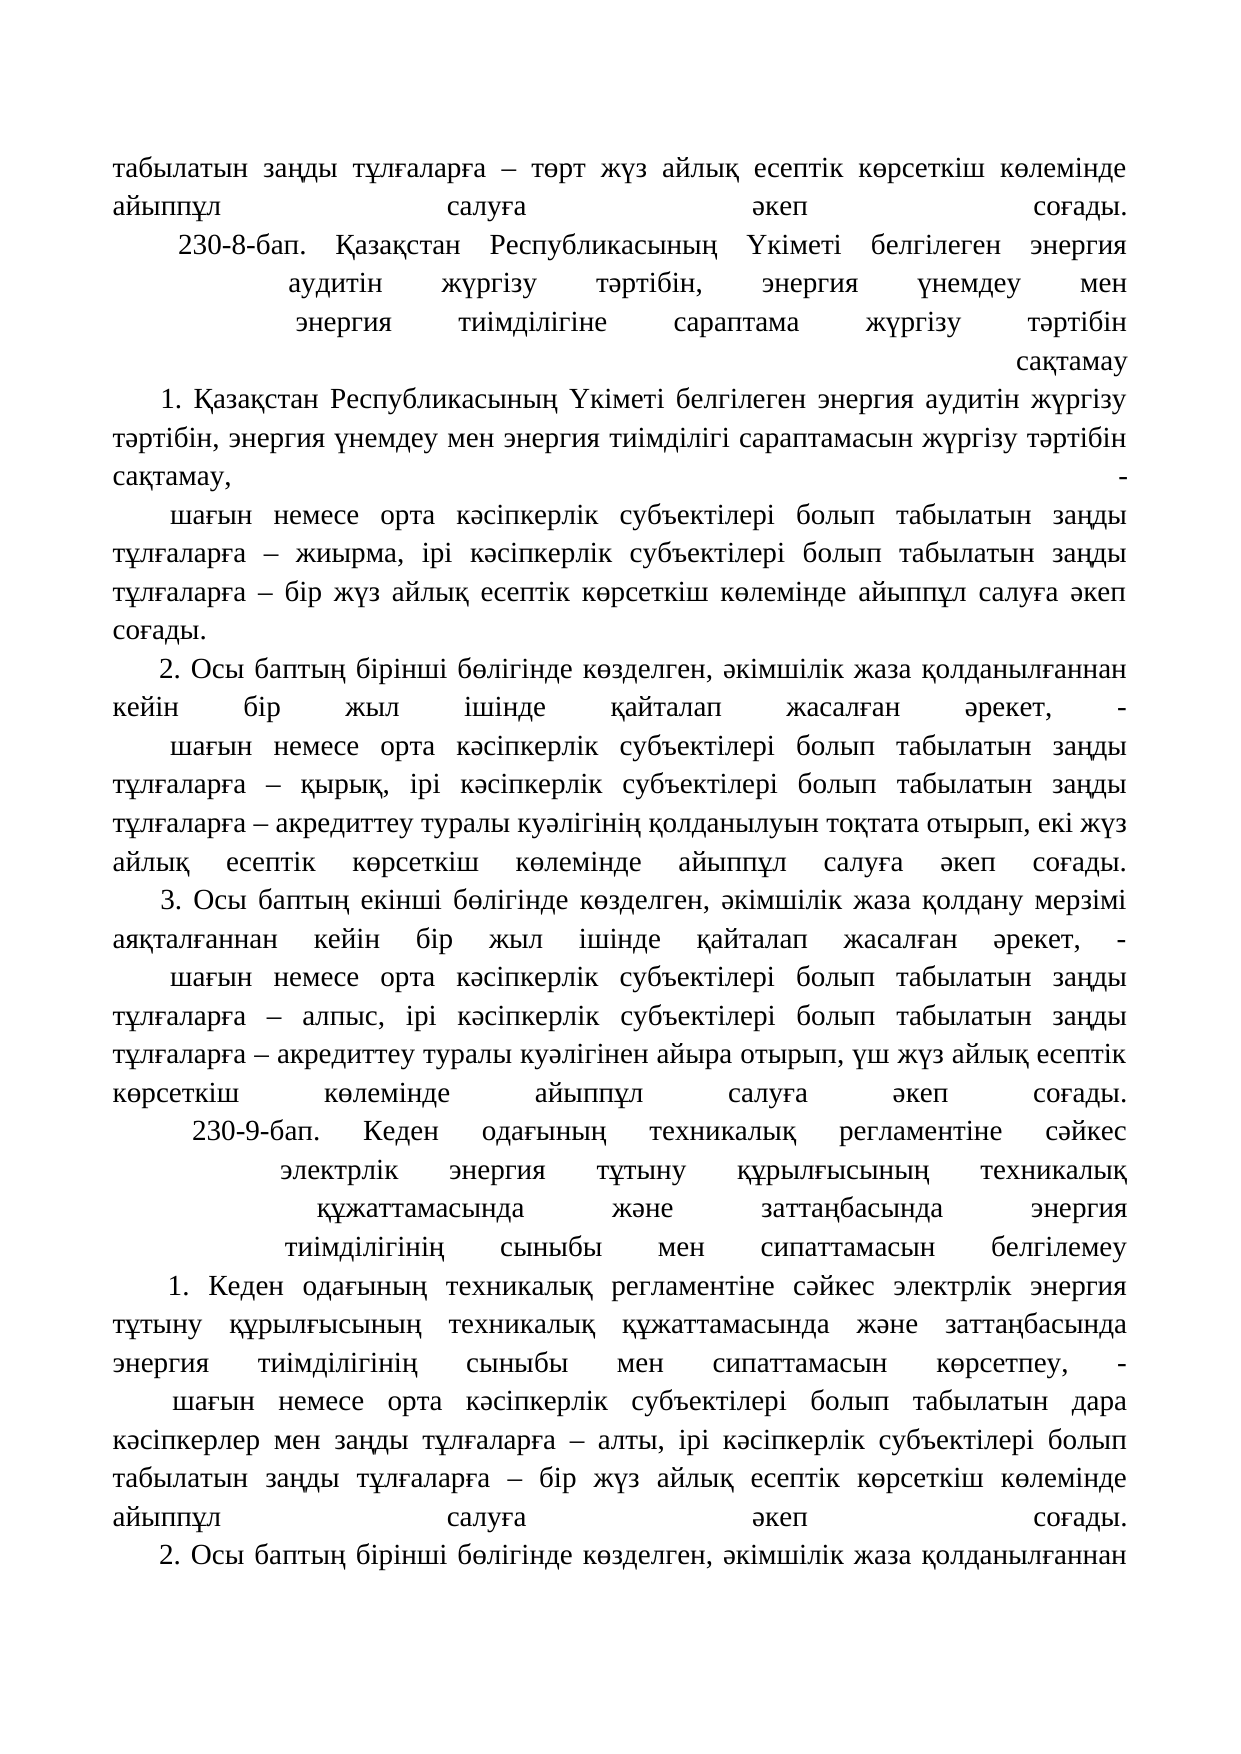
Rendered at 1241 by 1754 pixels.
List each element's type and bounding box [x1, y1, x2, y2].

text [112, 150, 1128, 1571]
